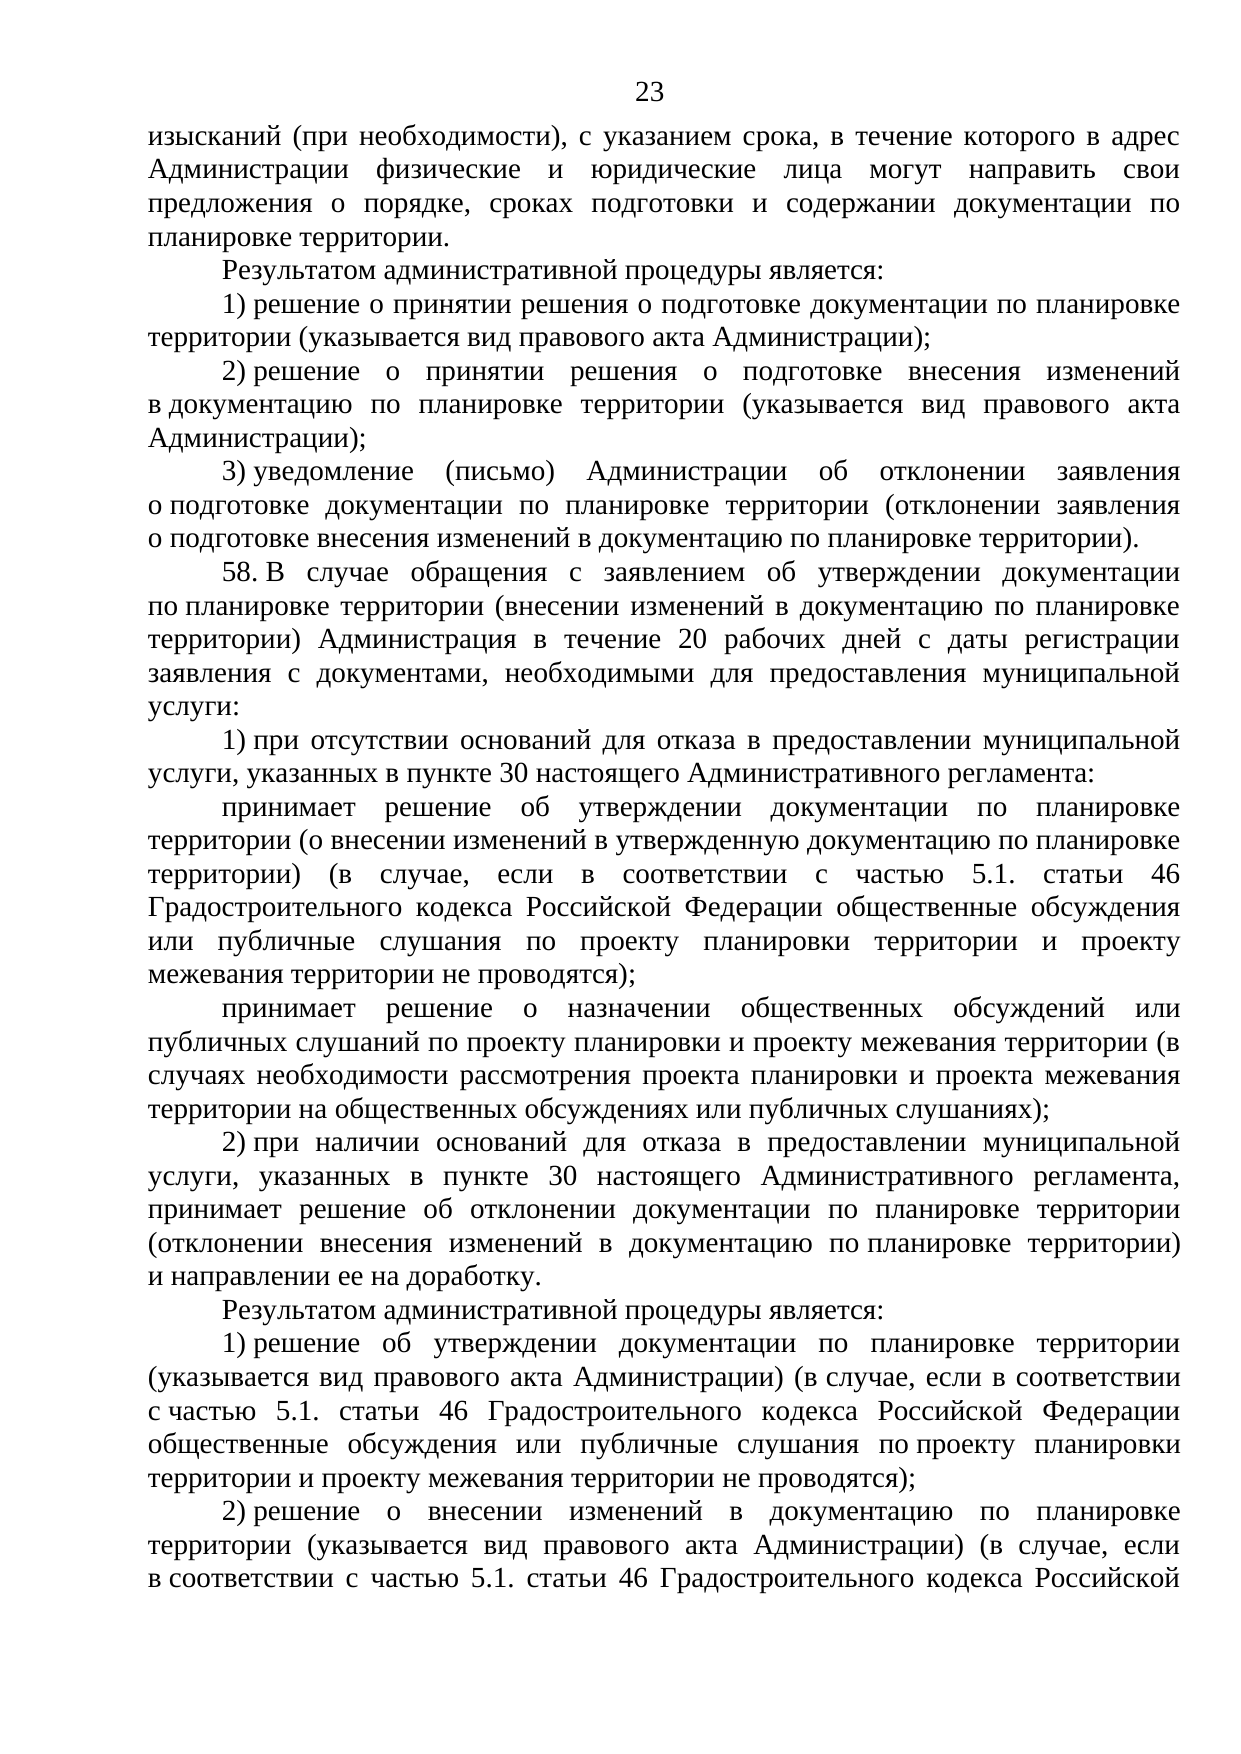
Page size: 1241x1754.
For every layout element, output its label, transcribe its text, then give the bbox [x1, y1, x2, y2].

text Результатом административной процедуры является: [148, 1292, 1181, 1326]
text принимает решение об утверждении документации по планировке территории (о внесении изменений в утвержденную документацию по планировке территории) (в случае, если в соответствии с частью 5.1. статьи 46 Градостроительного кодекса Российской Федерации общественные обсуждения или публичные слушания по проекту планировки территории и проекту межевания территории не проводятся); [148, 789, 1181, 990]
text 1) при отсутствии оснований для отказа в предоставлении муниципальной услуги, указанных в пункте 30 настоящего Административного регламента: [148, 722, 1181, 789]
text 2) при наличии оснований для отказа в предоставлении муниципальной услуги, указанных в пункте 30 настоящего Административного регламента, принимает решение об отклонении документации по планировке территории (отклонении внесения изменений в документацию по планировке территории) и направлении ее на доработку. [148, 1124, 1181, 1292]
text 1) решение об утверждении документации по планировке территории (указывается вид правового акта Администрации) (в случае, если в соответствии с частью 5.1. статьи 46 Градостроительного кодекса Российской Федерации общественные обсуждения или публичные слушания по проекту планировки территории и проекту межевания территории не проводятся); [148, 1326, 1181, 1493]
text 58. В случае обращения с заявлением об утверждении документации по планировке территории (внесении изменений в документацию по планировке территории) Администрация в течение 20 рабочих дней с даты регистрации заявления с документами, необходимыми для предоставления муниципальной услуги: [148, 554, 1181, 722]
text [148, 1493, 1181, 1594]
text 2) решение о принятии решения о подготовке внесения изменений в документацию по планировке территории (указывается вид правового акта Администрации); [148, 353, 1181, 453]
text 1) решение о принятии решения о подготовке документации по планировке территории (указывается вид правового акта Администрации); [148, 286, 1181, 353]
text принимает решение о назначении общественных обсуждений или публичных слушаний по проекту планировки и проекту межевания территории (в случаях необходимости рассмотрения проекта планировки и проекта межевания территории на общественных обсуждениях или публичных слушаниях); [148, 990, 1181, 1124]
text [148, 118, 1181, 252]
text Результатом административной процедуры является: [148, 252, 1181, 286]
text 3) уведомление (письмо) Администрации об отклонении заявления о подготовке документации по планировке территории (отклонении заявления о подготовке внесения изменений в документацию по планировке территории). [148, 453, 1181, 554]
